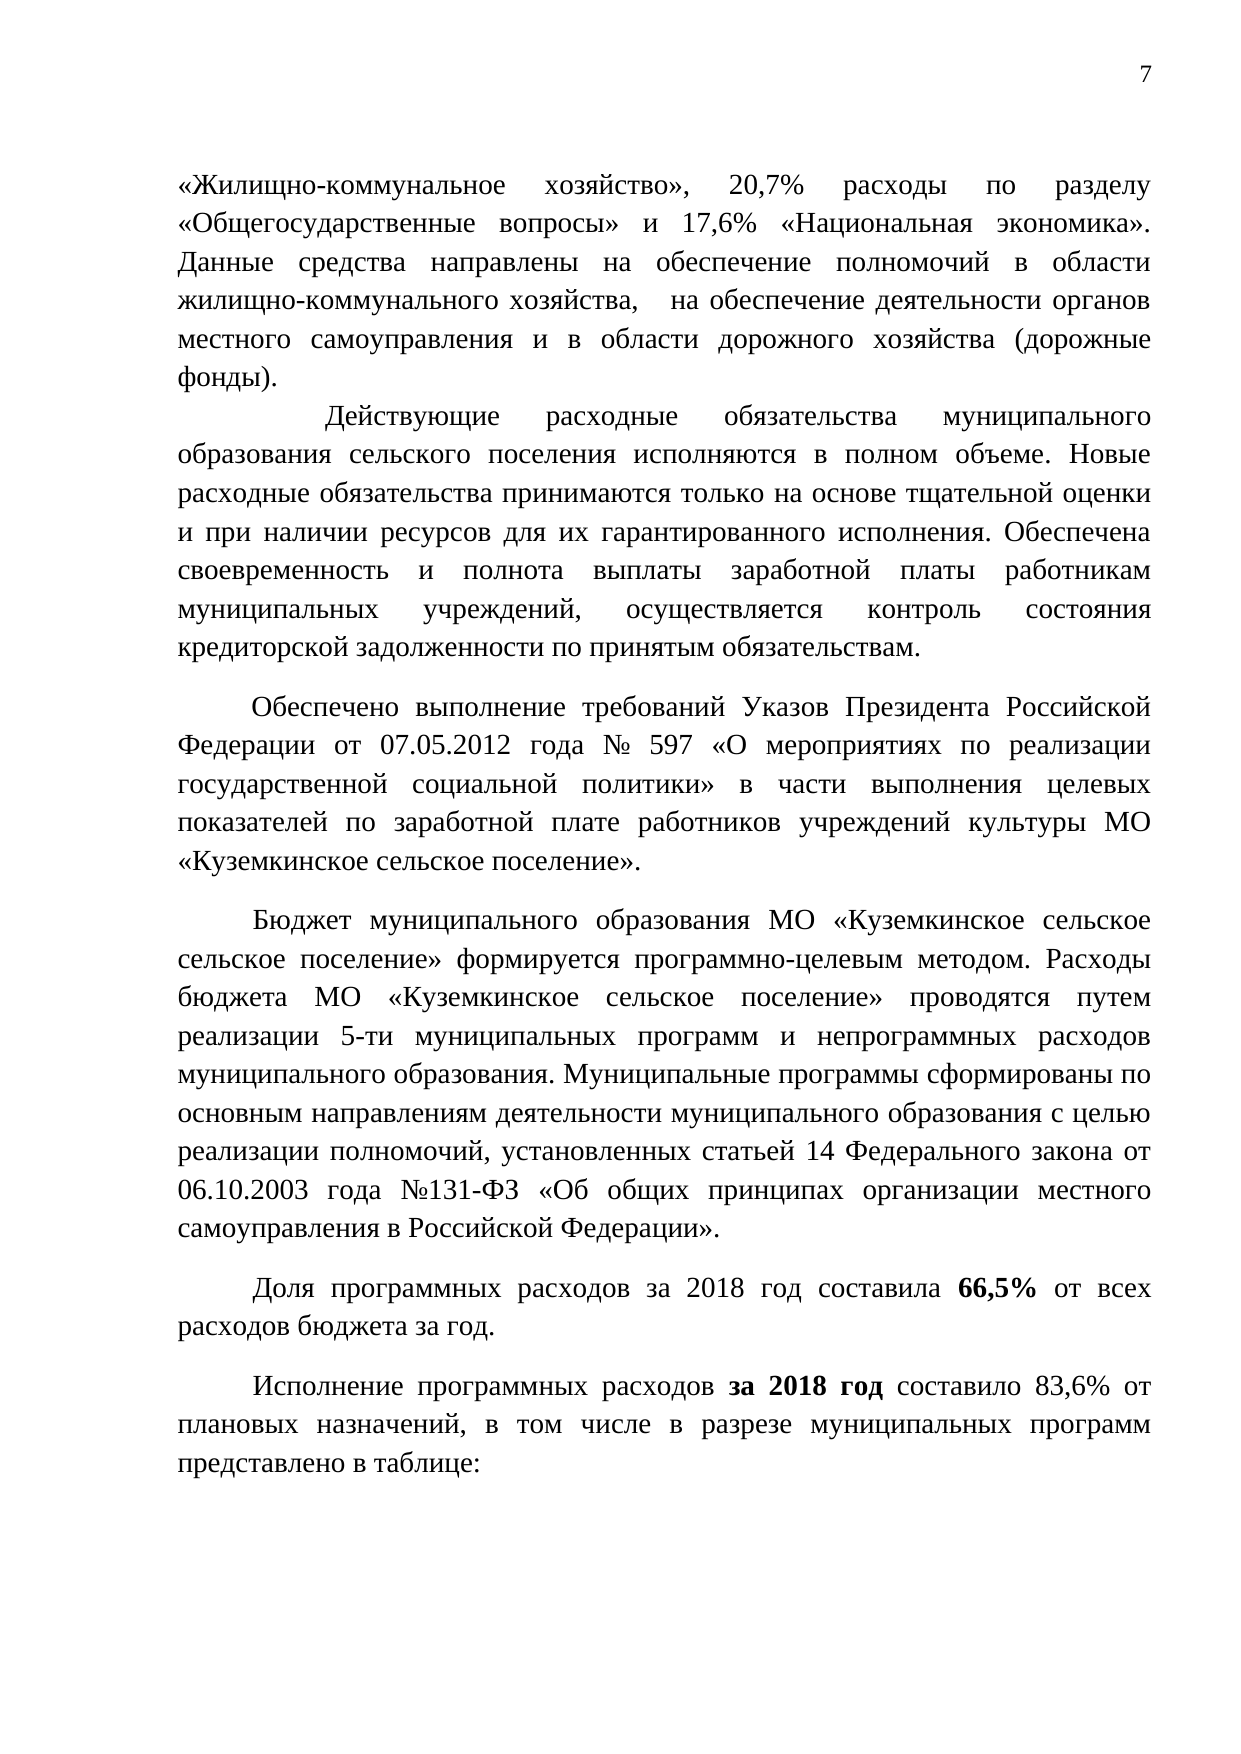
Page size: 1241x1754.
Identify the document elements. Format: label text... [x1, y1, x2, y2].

text Исполнение программных расходов за 2018 год составило 83,6% от плановых назначений, в том числе в разрезе муниципальных программ представлено в таблице: [177, 1368, 1152, 1478]
text Бюджет муниципального образования МО «Куземкинское сельское сельское поселение» формируется программно-целевым методом. Расходы бюджета МО «Куземкинское сельское поселение» проводятся путем реализации 5-ти муниципальных программ и непрограммных расходов муниципального образования. Муниципальные программы сформированы по основным направлениям деятельности муниципального образования с целью реализации полномочий, установленных статьей 14 Федерального закона от 06.10.2003 года №131-ФЗ «Об общих принципах организации местного самоуправления в Российской Федерации». [177, 902, 1152, 1244]
text Действующие расходные обязательства муниципального образования сельского поселения исполняются в полном объеме. Новые расходные обязательства принимаются только на основе тщательной оценки и при наличии ресурсов для их гарантированного исполнения. Обеспечена своевременность и полнота выплаты заработной платы работникам муниципальных учреждений, осуществляется контроль состояния кредиторской задолженности по принятым обязательствам. [177, 398, 1152, 663]
text Доля программных расходов за 2018 год составила 66,5% от всех расходов бюджета за год. [177, 1270, 1152, 1342]
text Обеспечено выполнение требований Указов Президента Российской Федерации от 07.05.2012 года № 597 «О мероприятиях по реализации государственной социальной политики» в части выполнения целевых показателей по заработной плате работников учреждений культуры МО «Куземкинское сельское поселение». [177, 689, 1152, 876]
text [177, 167, 1152, 393]
